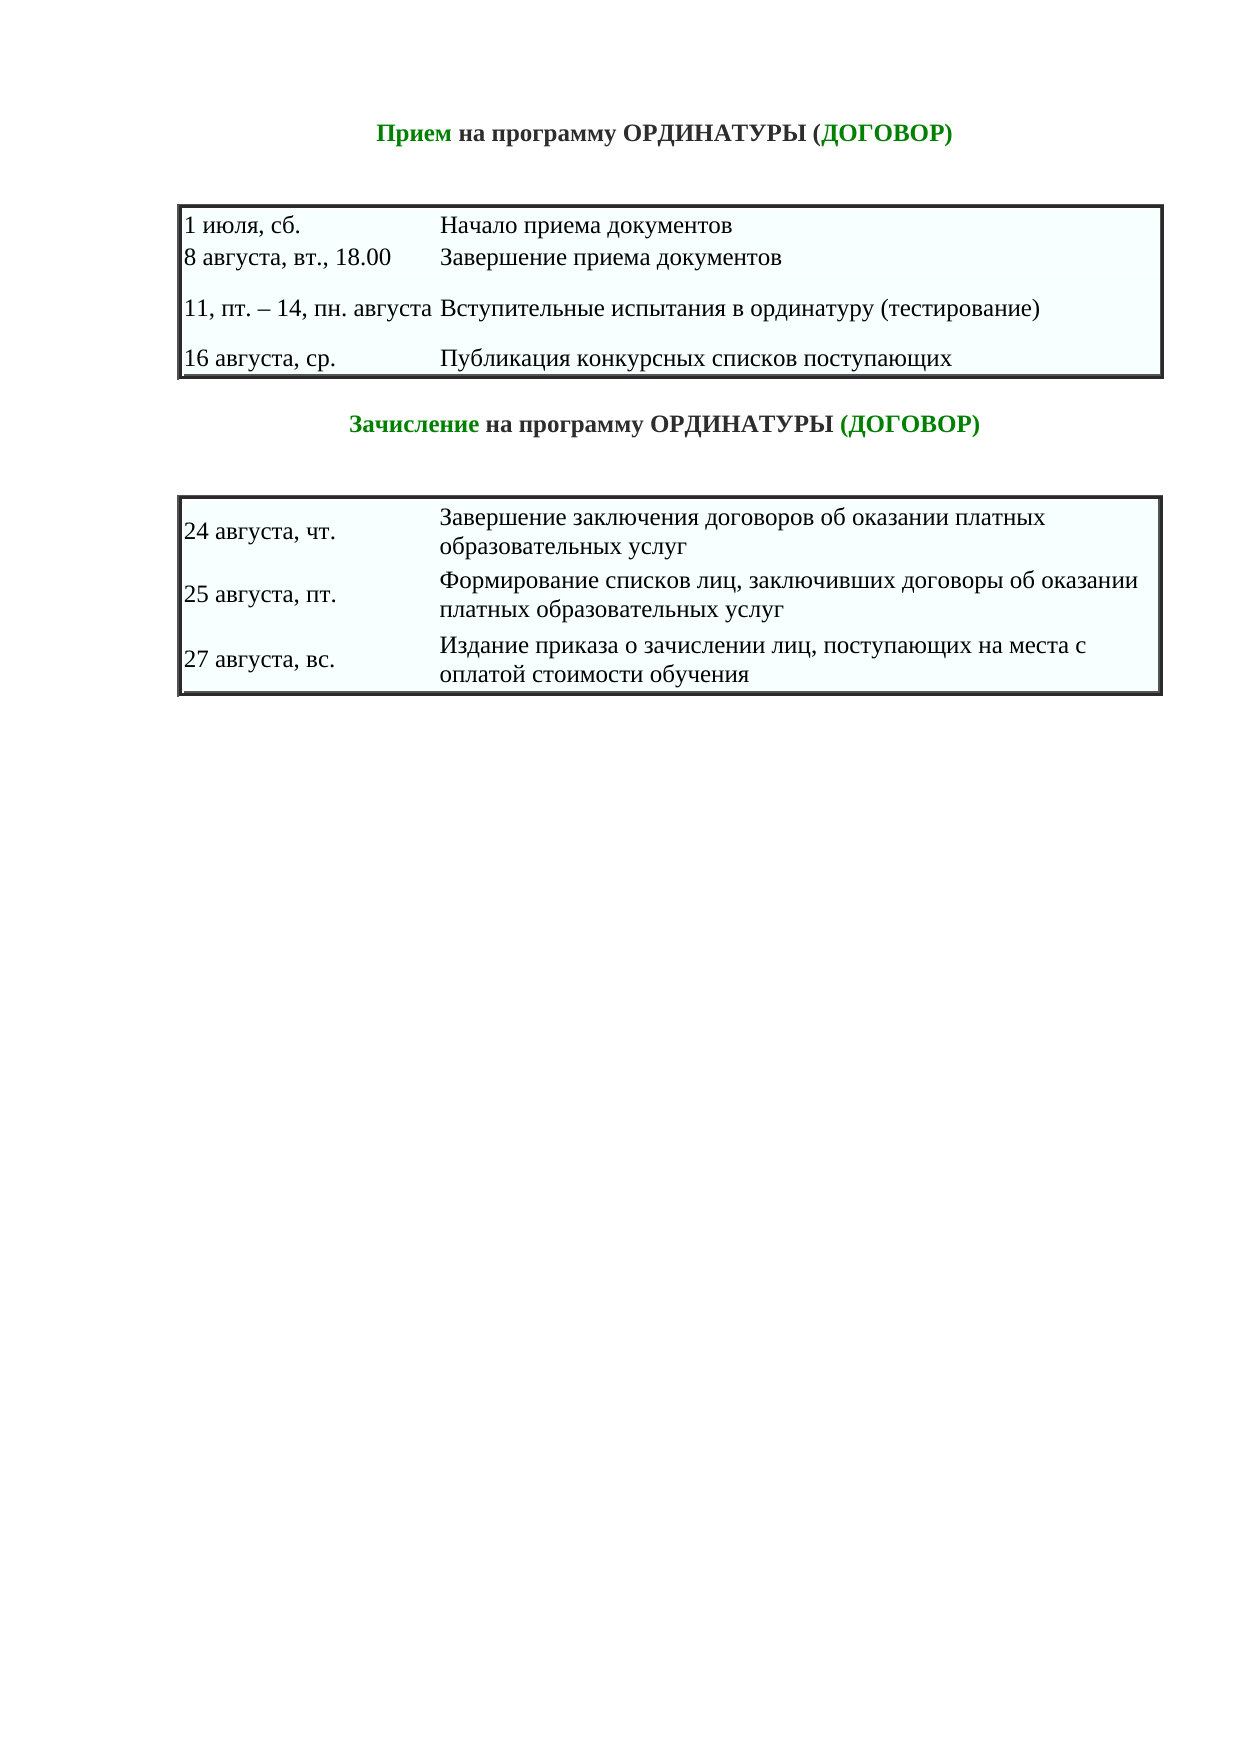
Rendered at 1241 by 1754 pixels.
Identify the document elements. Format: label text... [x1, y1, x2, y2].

table_cell Вступительные испытания в ординатуру (тестирование) [437, 274, 1160, 341]
table_header 24 августа, чт. [184, 501, 436, 561]
table_cell 27 августа, вс. [184, 627, 436, 691]
table_cell 16 августа, ср. [184, 341, 437, 374]
table_header 1 июля, сб. [184, 210, 437, 239]
table_header Начало приема документов [437, 210, 1160, 239]
table_cell 8 августа, вт., 18.00 [184, 239, 437, 273]
table_cell Завершение приема документов [437, 239, 1160, 273]
table_cell 11, пт. – 14, пн. августа [184, 274, 437, 341]
table_cell Публикация конкурсных списков поступающих [437, 341, 1160, 374]
table_cell 25 августа, пт. [184, 561, 436, 627]
table_cell Издание приказа о зачислении лиц, поступающих на места с оплатой стоимости обучения [436, 627, 1158, 691]
table_header Завершение заключения договоров об оказании платных образовательных услуг [436, 501, 1158, 561]
text Прием на программу ОРДИНАТУРЫ (ДОГОВОР) [177, 118, 1152, 147]
table_cell Формирование списков лиц, заключивших договоры об оказании платных образовательных услуг [436, 561, 1158, 627]
text Зачисление на программу ОРДИНАТУРЫ (ДОГОВОР) [177, 409, 1152, 438]
